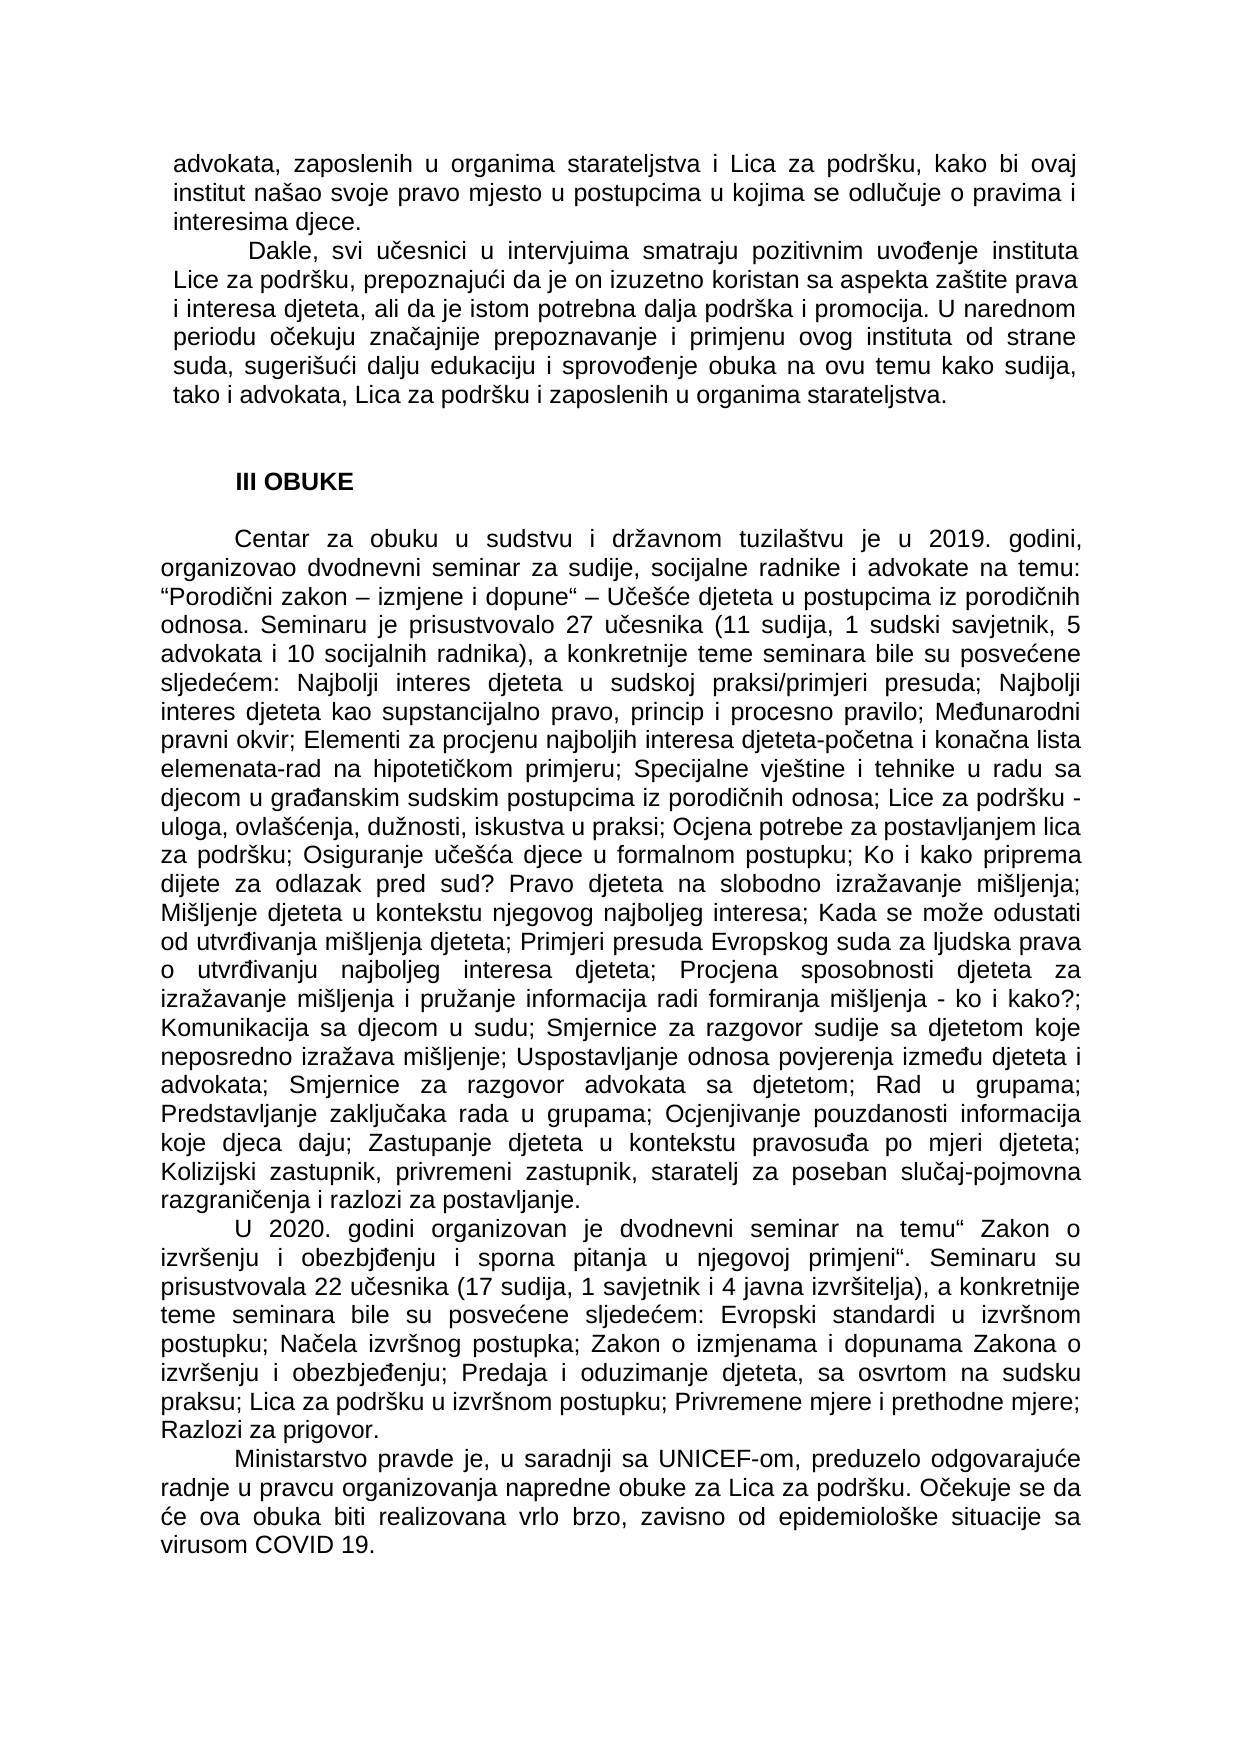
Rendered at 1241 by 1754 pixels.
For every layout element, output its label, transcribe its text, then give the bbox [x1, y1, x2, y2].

text U 2020. godini organizovan je dvodnevni seminar na temu“ Zakon o izvršenju i obezbjđenju i sporna pitanja u njegovoj primjeni“. Seminaru su prisustvovala 22 učesnika (17 sudija, 1 savjetnik i 4 javna izvršitelja), a konkretnije teme seminara bile su posvećene sljedećem: Evropski standardi u izvršnom postupku; Načela izvršnog postupka; Zakon o izmjenama i dopunama Zakona o izvršenju i obezbjeđenju; Predaja i oduzimanje djeteta, sa osvrtom na sudsku praksu; Lica za podršku u izvršnom postupku; Privremene mjere i prethodne mjere; Razlozi za prigovor. [160, 1214, 1082, 1444]
text Centar za obuku u sudstvu i državnom tuzilaštvu je u 2019. godini, organizovao dvodnevni seminar za sudije, socijalne radnike i advokate na temu: “Porodični zakon – izmjene i dopune“ – Učešće djeteta u postupcima iz porodičnih odnosa. Seminaru je prisustvovalo 27 učesnika (11 sudija, 1 sudski savjetnik, 5 advokata i 10 socijalnih radnika), a konkretnije teme seminara bile su posvećene sljedećem: Najbolji interes djeteta u sudskoj praksi/primjeri presuda; Najbolji interes djeteta kao supstancijalno pravo, princip i procesno pravilo; Međunarodni pravni okvir; Elementi za procjenu najboljih interesa djeteta-početna i konačna lista elemenata-rad na hipotetičkom primjeru; Specijalne vještine i tehnike u radu sa djecom u građanskim sudskim postupcima iz porodičnih odnosa; Lice za podršku - uloga, ovlašćenja, dužnosti, iskustva u praksi; Ocjena potrebe za postavljanjem lica za podršku; Osiguranje učešća djece u formalnom postupku; Ko i kako priprema dijete za odlazak pred sud? Pravo djeteta na slobodno izražavanje mišljenja; Mišljenje djeteta u kontekstu njegovog najboljeg interesa; Kada se može odustati od utvrđivanja mišljenja djeteta; Primjeri presuda Evropskog suda za ljudska prava o utvrđivanju najboljeg interesa djeteta; Procjena sposobnosti djeteta za izražavanje mišljenja i pružanje informacija radi formiranja mišljenja - ko i kako?; Komunikacija sa djecom u sudu; Smjernice za razgovor sudije sa djetetom koje neposredno izražava mišljenje; Uspostavljanje odnosa povjerenja između djeteta i advokata; Smjernice za razgovor advokata sa djetetom; Rad u grupama; Predstavljanje zaključaka rada u grupama; Ocjenjivanje pouzdanosti informacija koje djeca daju; Zastupanje djeteta u kontekstu pravosuđa po mjeri djeteta; Kolizijski zastupnik, privremeni zastupnik, staratelj za poseban slučaj-pojmovna razgraničenja i razlozi za postavljanje. [160, 524, 1082, 1214]
text Ministarstvo pravde je, u saradnji sa UNICEF-om, preduzelo odgovarajuće radnje u pravcu organizovanja napredne obuke za Lica za podršku. Očekuje se da će ova obuka biti realizovana vrlo brzo, zavisno od epidemiološke situacije sa virusom COVID 19. [160, 1444, 1082, 1559]
text Dakle, svi učesnici u intervjuima smatraju pozitivnim uvođenje instituta Lice za podršku, prepoznajući da je on izuzetno koristan sa aspekta zaštite prava i interesa djeteta, ali da je istom potrebna dalja podrška i promocija. U narednom periodu očekuju značajnije prepoznavanje i primjenu ovog instituta od strane suda, sugerišući dalju edukaciju i sprovođenje obuka na ovu temu kako sudija, tako i advokata, Lica za podršku i zaposlenih u organima starateljstva. [173, 237, 1078, 409]
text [173, 150, 1078, 236]
text III OBUKE [235, 467, 1090, 495]
